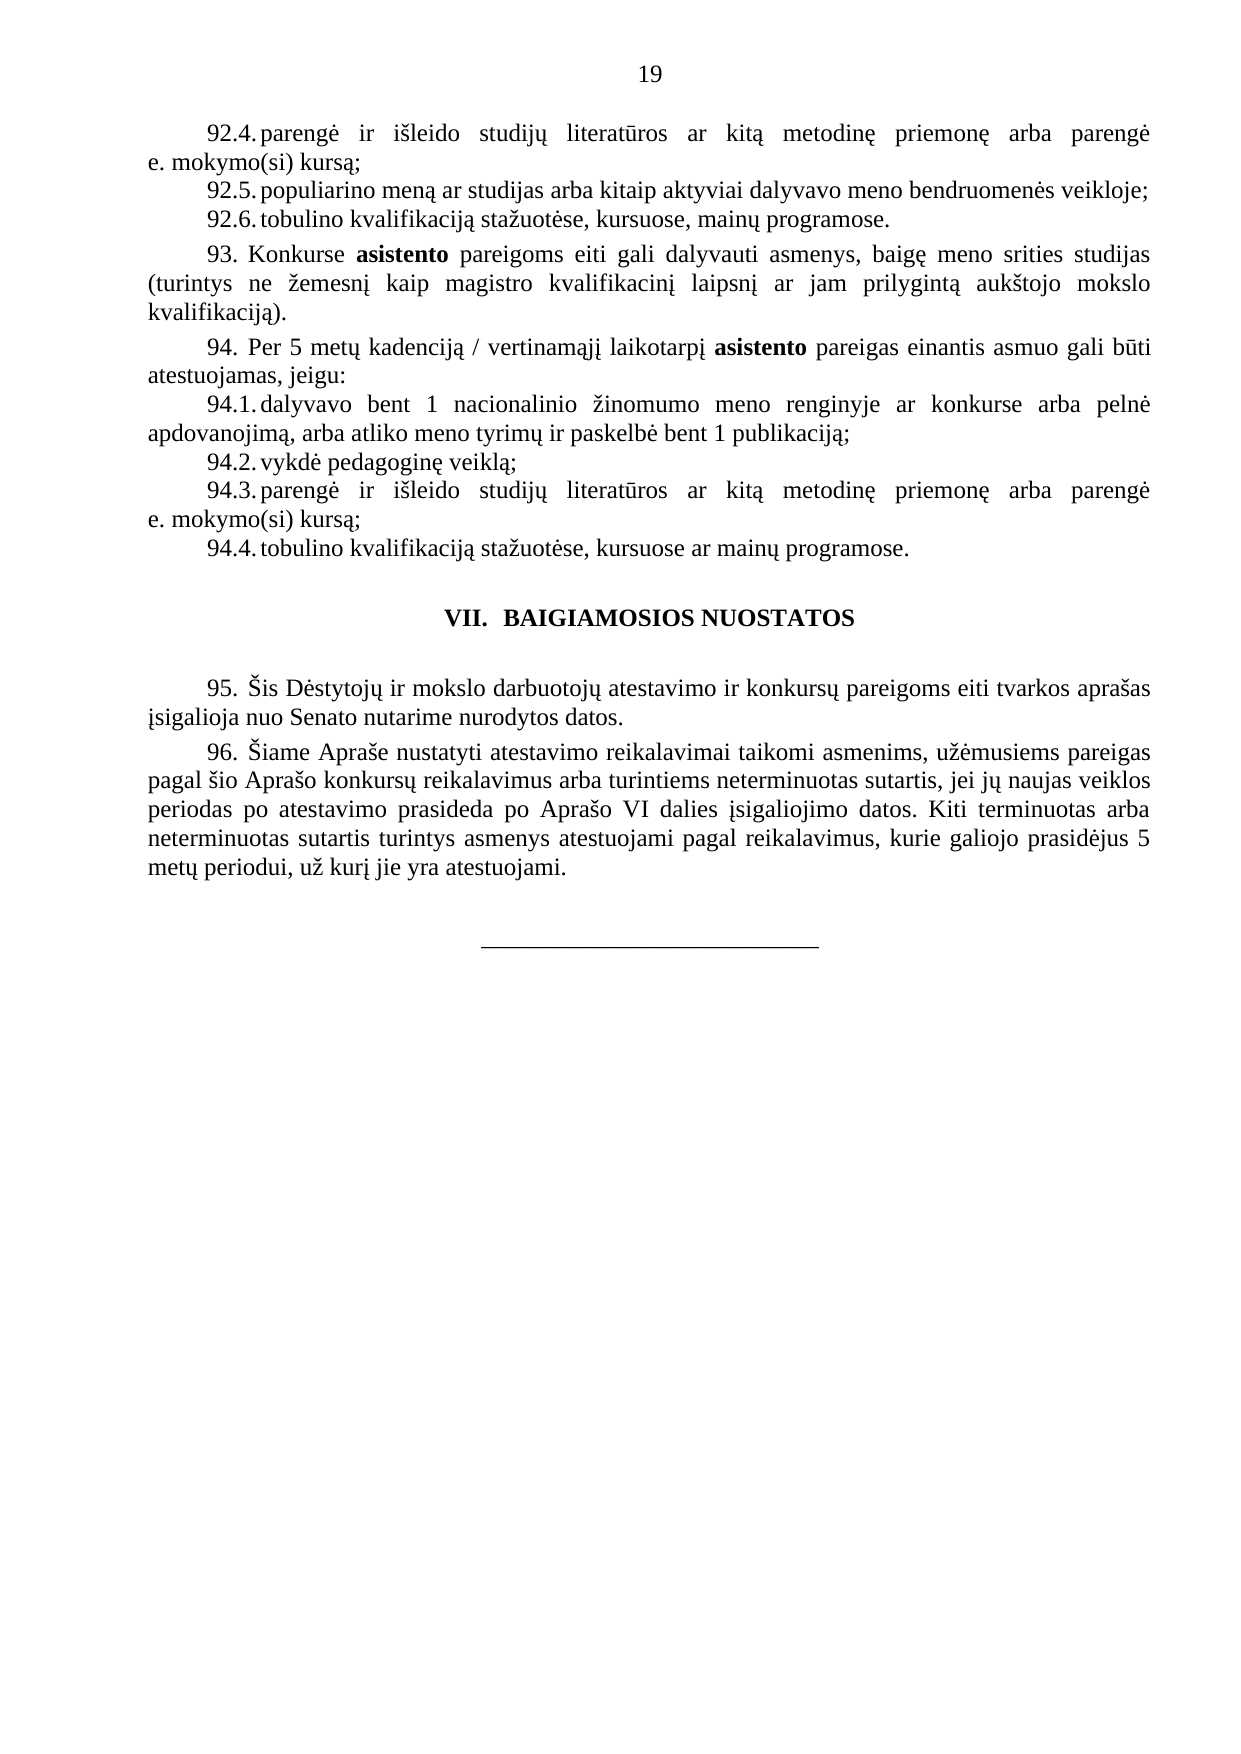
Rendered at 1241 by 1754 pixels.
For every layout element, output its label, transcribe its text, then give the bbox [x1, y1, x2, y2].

list Šiame Apraše nustatyti atestavimo reikalavimai taikomi asmenims, užėmusiems pareigas pagal šio Aprašo konkursų reikalavimus arba turintiems neterminuotas sutartis, jei jų naujas veiklos periodas po atestavimo prasideda po Aprašo VI dalies įsigaliojimo datos. Kiti terminuotas arba neterminuotas sutartis turintys asmenys atestuojami pagal reikalavimus, kurie galiojo prasidėjus 5 metų periodui, už kurį jie yra atestuojami. [148, 737, 1152, 881]
list Konkurse asistento pareigoms eiti gali dalyvauti asmenys, baigę meno srities studijas (turintys ne žemesnį kaip magistro kvalifikacinį laipsnį ar jam prilygintą aukštojo mokslo kvalifikaciją). [148, 239, 1152, 326]
list tobulino kvalifikaciją stažuotėse, kursuose, mainų programose. [148, 204, 1152, 233]
text ___________________________ [148, 922, 1152, 951]
list parengė ir išleido studijų literatūros ar kitą metodinę priemonę arba parengė e. mokymo(si) kursą; [148, 118, 1152, 176]
list populiarino meną ar studijas arba kitaip aktyviai dalyvavo meno bendruomenės veikloje; [148, 176, 1152, 204]
list parengė ir išleido studijų literatūros ar kitą metodinę priemonę arba parengė e. mokymo(si) kursą; [148, 476, 1152, 533]
list BAIGIAMOSIOS NUOSTATOS [148, 603, 1152, 632]
list Per 5 metų kadenciją / vertinamąjį laikotarpį asistento pareigas einantis asmuo gali būti atestuojamas, jeigu: [148, 332, 1152, 389]
list tobulino kvalifikaciją stažuotėse, kursuose ar mainų programose. [148, 533, 1152, 562]
list Šis Dėstytojų ir mokslo darbuotojų atestavimo ir konkursų pareigoms eiti tvarkos aprašas įsigalioja nuo Senato nutarime nurodytos datos. [148, 673, 1152, 731]
list dalyvavo bent 1 nacionalinio žinomumo meno renginyje ar konkurse arba pelnė apdovanojimą, arba atliko meno tyrimų ir paskelbė bent 1 publikaciją; [148, 389, 1152, 447]
list vykdė pedagoginę veiklą; [148, 447, 1152, 476]
